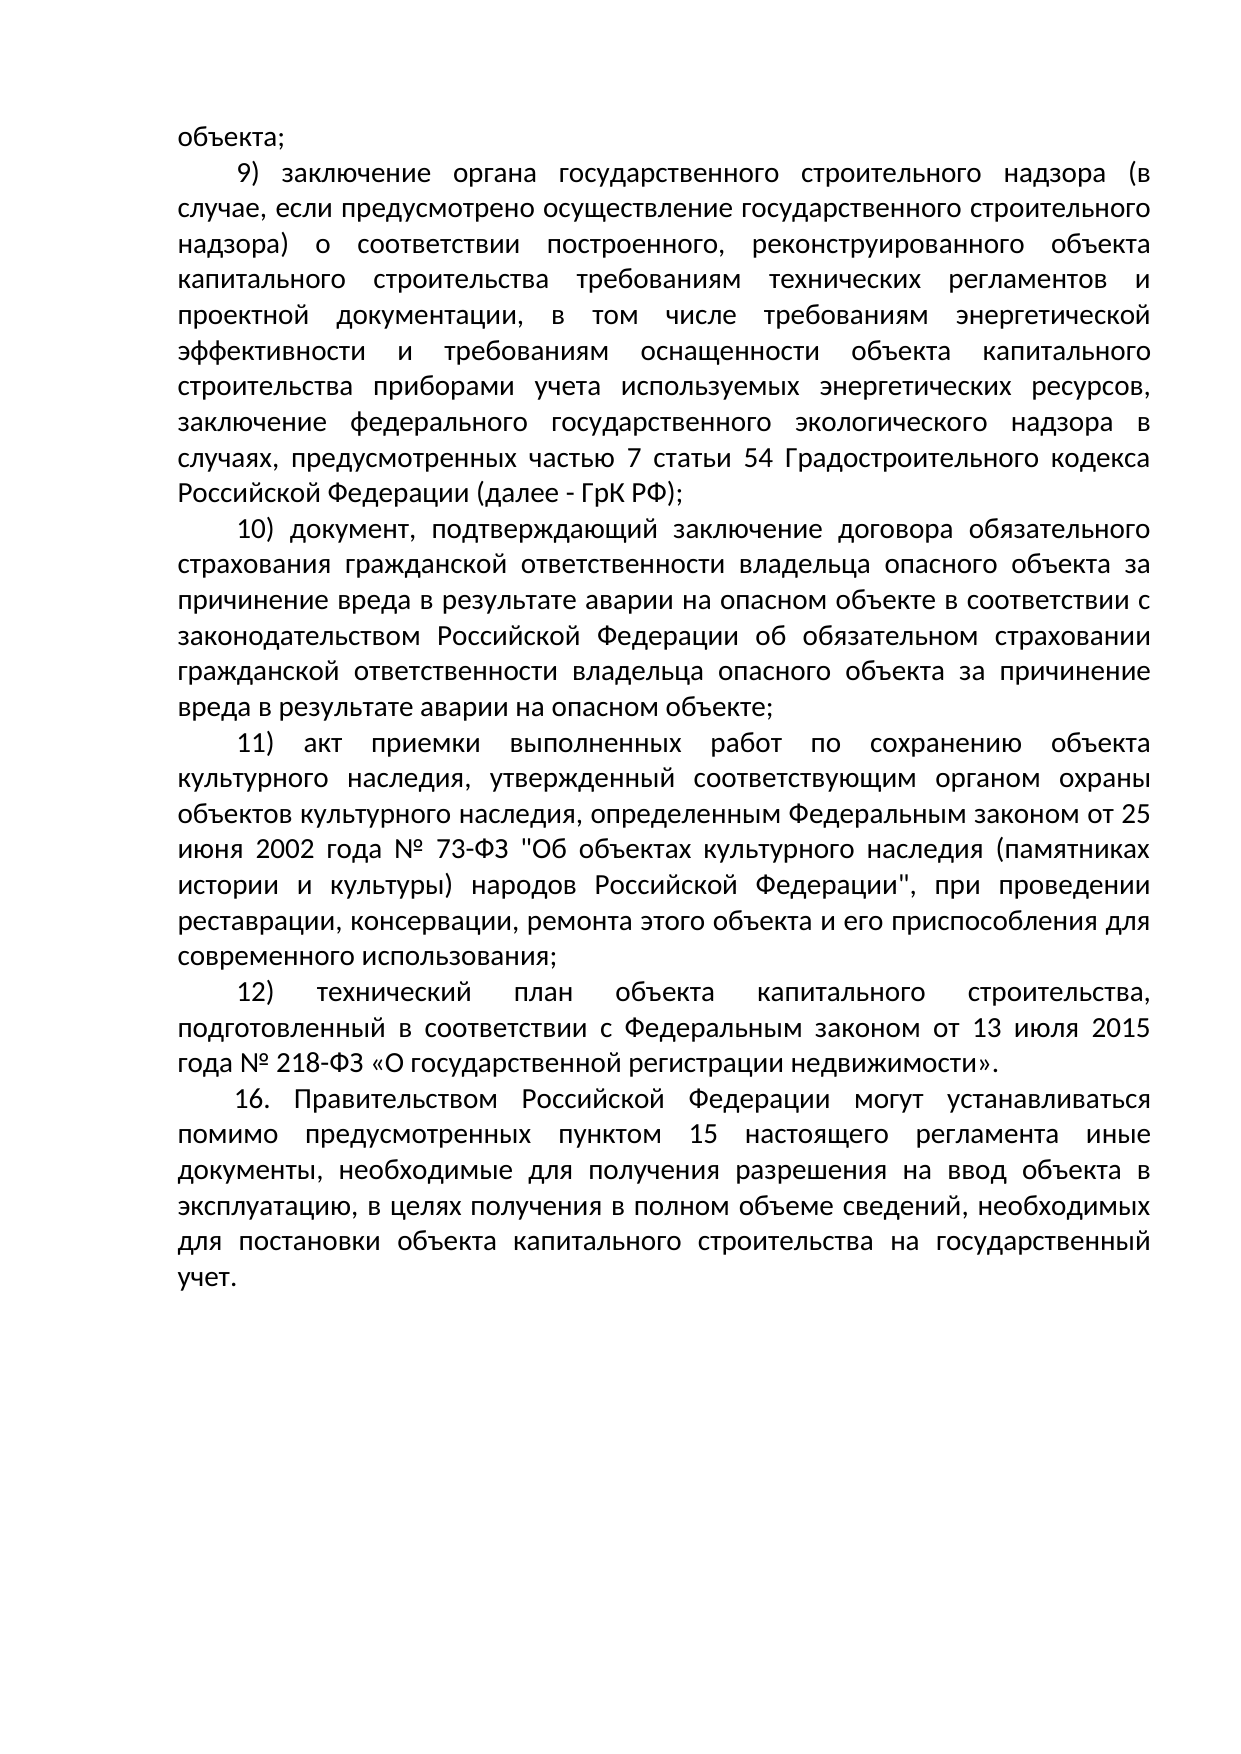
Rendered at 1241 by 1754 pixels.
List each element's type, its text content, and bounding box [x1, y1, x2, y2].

text 9) заключение органа государственного строительного надзора (в случае, если предусмотрено осуществление государственного строительного надзора) о соответствии построенного, реконструированного объекта капитального строительства требованиям технических регламентов и проектной документации, в том числе требованиям энергетической эффективности и требованиям оснащенности объекта капитального строительства приборами учета используемых энергетических ресурсов, заключение федерального государственного экологического надзора в случаях, предусмотренных частью 7 статьи 54 Градостроительного кодекса Российской Федерации (далее - ГрК РФ); [177, 154, 1152, 510]
text 10) документ, подтверждающий заключение договора обязательного страхования гражданской ответственности владельца опасного объекта за причинение вреда в результате аварии на опасном объекте в соответствии с законодательством Российской Федерации об обязательном страховании гражданской ответственности владельца опасного объекта за причинение вреда в результате аварии на опасном объекте; [177, 510, 1152, 724]
text 12) технический план объекта капитального строительства, подготовленный в соответствии с Федеральным законом от 13 июля 2015 года № 218-ФЗ «О государственной регистрации недвижимости». [177, 973, 1152, 1080]
text 16. Правительством Российской Федерации могут устанавливаться помимо предусмотренных пунктом 15 настоящего регламента иные документы, необходимые для получения разрешения на ввод объекта в эксплуатацию, в целях получения в полном объеме сведений, необходимых для постановки объекта капитального строительства на государственный учет. [177, 1080, 1152, 1294]
text 11) акт приемки выполненных работ по сохранению объекта культурного наследия, утвержденный соответствующим органом охраны объектов культурного наследия, определенным Федеральным законом от 25 июня 2002 года № 73-ФЗ "Об объектах культурного наследия (памятниках истории и культуры) народов Российской Федерации", при проведении реставрации, консервации, ремонта этого объекта и его приспособления для современного использования; [177, 724, 1152, 973]
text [177, 118, 1152, 154]
